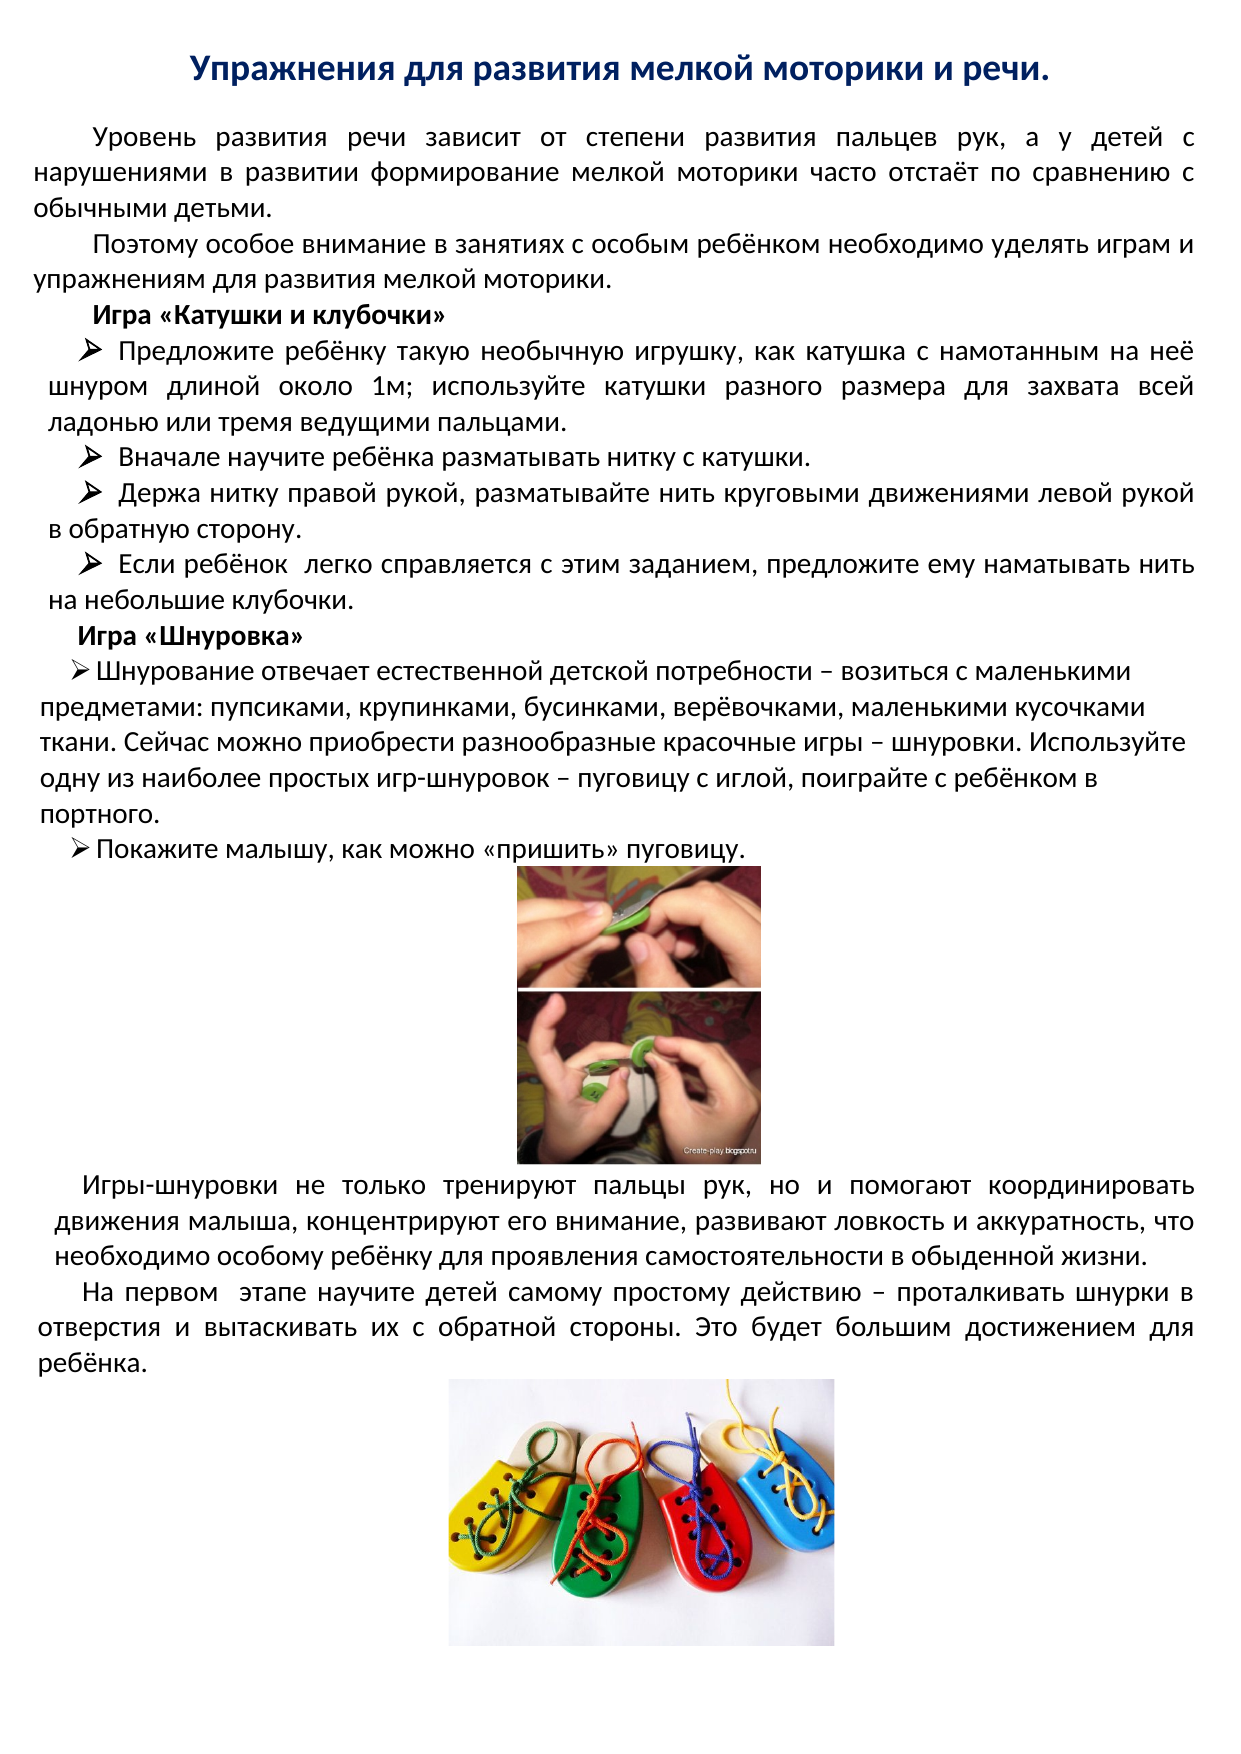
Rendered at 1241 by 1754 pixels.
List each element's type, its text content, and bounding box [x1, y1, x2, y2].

picture [517, 866, 761, 1166]
text Упражнения для развития мелкой моторики и речи. [44, 44, 1196, 90]
list Держа нитку правой рукой, разматывайте нить круговыми движениями левой рукой в обратную сторону. [48, 474, 1196, 545]
text Игры-шнуровки не только тренируют пальцы рук, но и помогают координировать движения малыша, концентрируют его внимание, развивают ловкость и аккуратность, что необходимо особому ребёнку для проявления самостоятельности в обыденной жизни. [54, 1166, 1196, 1273]
list Игра «Катушки и клубочки» [33, 296, 1196, 332]
list Поэтому особое внимание в занятиях с особым ребёнком необходимо уделять играм и упражнениям для развития мелкой моторики. [33, 225, 1196, 296]
picture [448, 1379, 835, 1646]
list Если ребёнок легко справляется с этим заданием, предложите ему наматывать нить на небольшие клубочки. [48, 545, 1196, 617]
list Уровень развития речи зависит от степени развития пальцев рук, а у детей с нарушениями в развитии формирование мелкой моторики часто отстаёт по сравнению с обычными детьми. [33, 118, 1196, 225]
list Предложите ребёнку такую необычную игрушку, как катушка с намотанным на неё шнуром длиной около 1м; используйте катушки разного размера для захвата всей ладонью или тремя ведущими пальцами. [48, 332, 1196, 438]
list Вначале научите ребёнка разматывать нитку с катушки. [48, 438, 1196, 474]
list Покажите малышу, как можно «пришить» пуговицу. [39, 830, 1196, 866]
list На первом этапе научите детей самому простому действию – проталкивать шнурки в отверстия и вытаскивать их с обратной стороны. Это будет большим достижением для ребёнка. [37, 1273, 1196, 1380]
list Шнурование отвечает естественной детской потребности – возиться с маленькими предметами: пупсиками, крупинками, бусинками, верёвочками, маленькими кусочками ткани. Сейчас можно приобрести разнообразные красочные игры – шнуровки. Используйте одну из наиболее простых игр-шнуровок – пуговицу с иглой, поиграйте с ребёнком в портного. [39, 652, 1196, 830]
list Игра «Шнуровка» [77, 617, 1196, 652]
